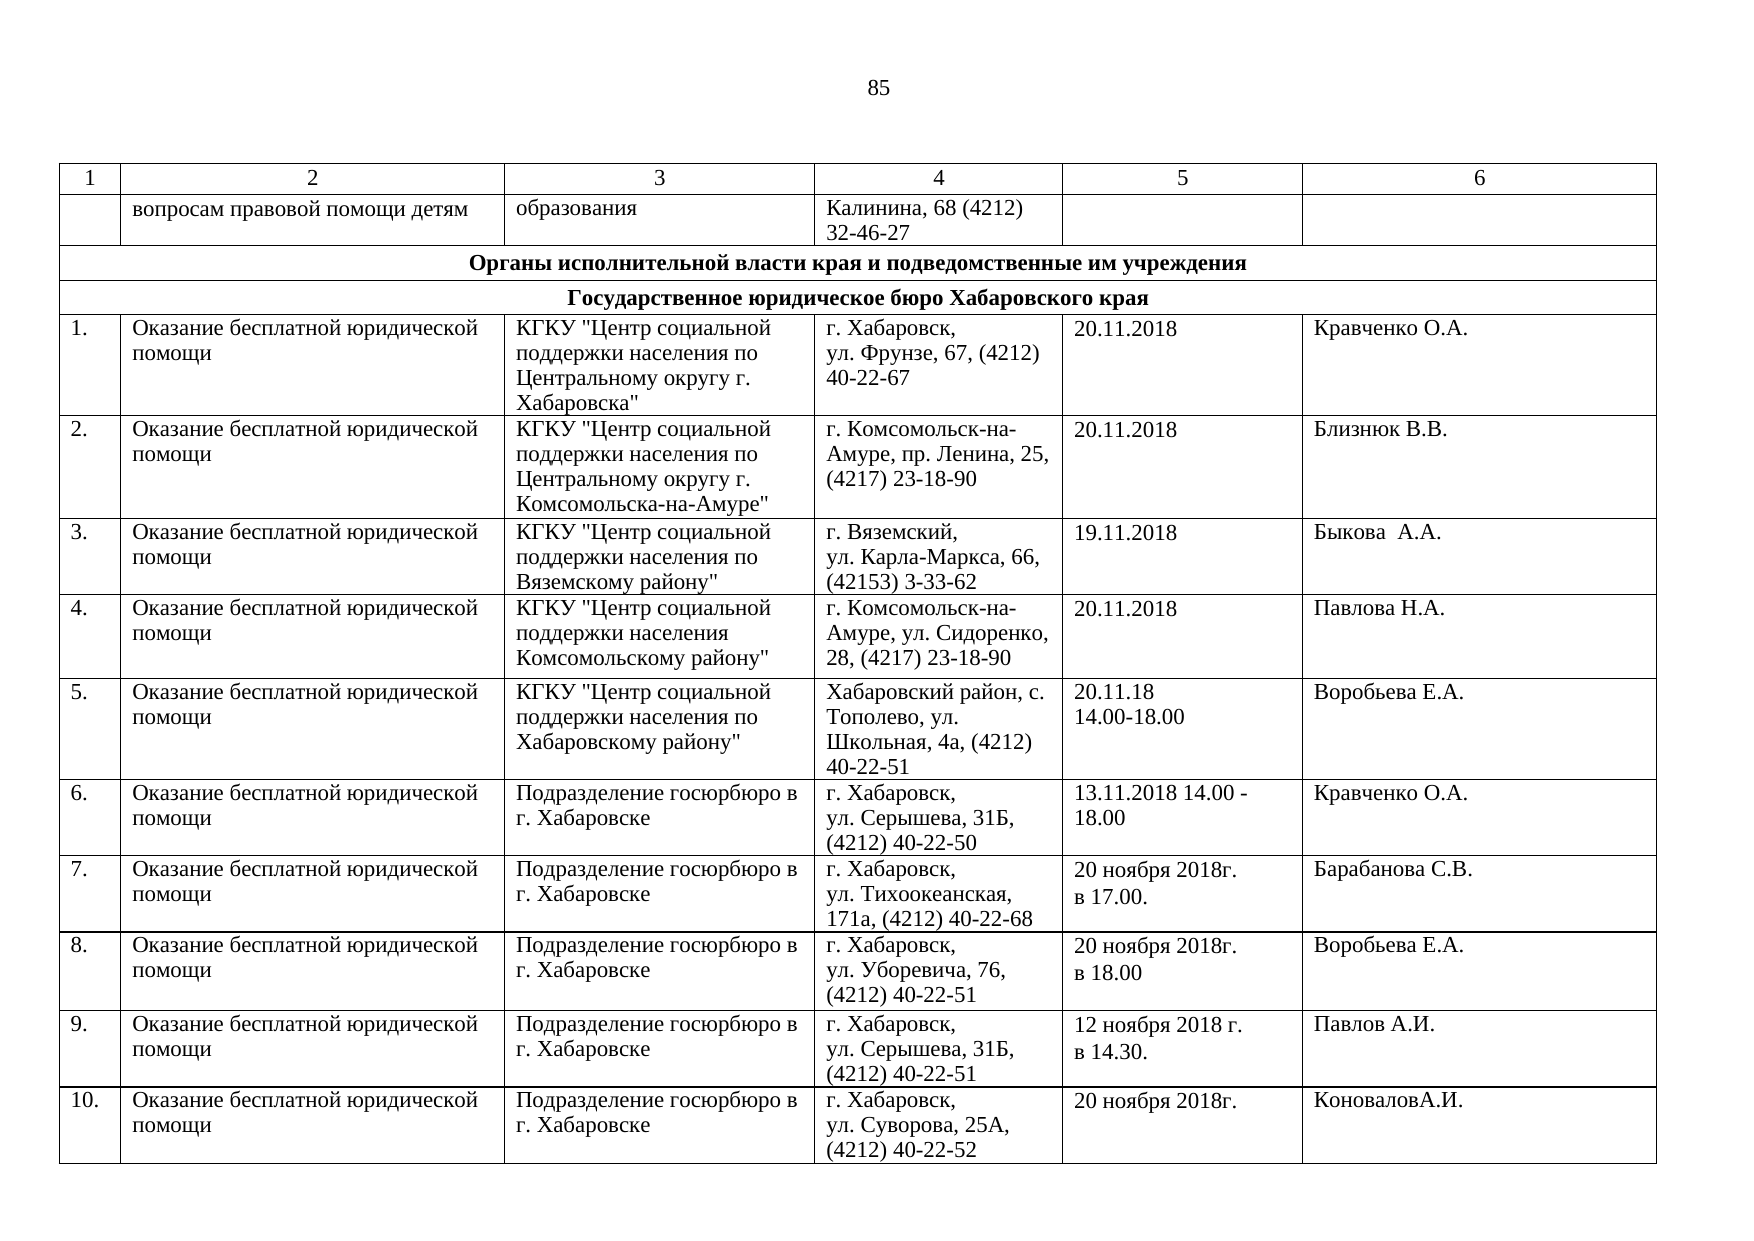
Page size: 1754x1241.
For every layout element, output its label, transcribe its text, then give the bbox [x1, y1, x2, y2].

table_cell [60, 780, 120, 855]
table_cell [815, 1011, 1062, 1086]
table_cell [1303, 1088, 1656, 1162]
table_header 4 [815, 164, 1062, 194]
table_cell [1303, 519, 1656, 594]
table_header 2 [121, 164, 504, 194]
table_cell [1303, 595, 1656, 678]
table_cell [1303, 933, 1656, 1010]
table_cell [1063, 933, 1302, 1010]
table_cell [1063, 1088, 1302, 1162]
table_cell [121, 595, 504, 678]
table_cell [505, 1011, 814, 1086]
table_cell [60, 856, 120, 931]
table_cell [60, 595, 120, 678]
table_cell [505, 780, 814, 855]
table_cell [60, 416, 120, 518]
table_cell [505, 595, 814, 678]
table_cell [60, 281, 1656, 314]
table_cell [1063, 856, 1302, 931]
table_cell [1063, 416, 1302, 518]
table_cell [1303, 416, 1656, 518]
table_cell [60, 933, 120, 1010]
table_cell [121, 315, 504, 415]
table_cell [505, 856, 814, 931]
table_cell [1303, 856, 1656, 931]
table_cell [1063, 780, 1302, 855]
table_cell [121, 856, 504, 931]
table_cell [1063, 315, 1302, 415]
table_header 6 [1303, 164, 1656, 194]
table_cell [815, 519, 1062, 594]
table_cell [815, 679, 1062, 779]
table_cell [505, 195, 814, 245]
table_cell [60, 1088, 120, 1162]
table_header 1 [60, 164, 120, 194]
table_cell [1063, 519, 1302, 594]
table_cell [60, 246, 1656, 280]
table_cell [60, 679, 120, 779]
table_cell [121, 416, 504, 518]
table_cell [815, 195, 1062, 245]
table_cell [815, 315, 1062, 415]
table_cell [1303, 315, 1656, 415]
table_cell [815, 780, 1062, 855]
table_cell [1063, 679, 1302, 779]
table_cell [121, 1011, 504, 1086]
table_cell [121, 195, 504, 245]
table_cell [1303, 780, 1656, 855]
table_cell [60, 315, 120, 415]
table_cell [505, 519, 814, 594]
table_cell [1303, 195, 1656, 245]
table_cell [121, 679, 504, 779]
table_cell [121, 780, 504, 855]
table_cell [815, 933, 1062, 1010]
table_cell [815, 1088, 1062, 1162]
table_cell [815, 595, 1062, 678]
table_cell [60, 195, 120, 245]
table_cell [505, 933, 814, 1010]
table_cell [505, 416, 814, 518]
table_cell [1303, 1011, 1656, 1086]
table_header 3 [505, 164, 814, 194]
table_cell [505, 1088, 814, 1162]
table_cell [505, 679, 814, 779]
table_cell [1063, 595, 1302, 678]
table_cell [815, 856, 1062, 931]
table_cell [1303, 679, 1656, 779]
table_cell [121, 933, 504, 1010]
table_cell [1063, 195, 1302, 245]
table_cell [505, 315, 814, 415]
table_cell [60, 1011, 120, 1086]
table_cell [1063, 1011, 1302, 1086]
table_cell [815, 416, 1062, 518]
table_header 5 [1063, 164, 1302, 194]
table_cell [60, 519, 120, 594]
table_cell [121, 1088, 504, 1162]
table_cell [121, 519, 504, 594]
